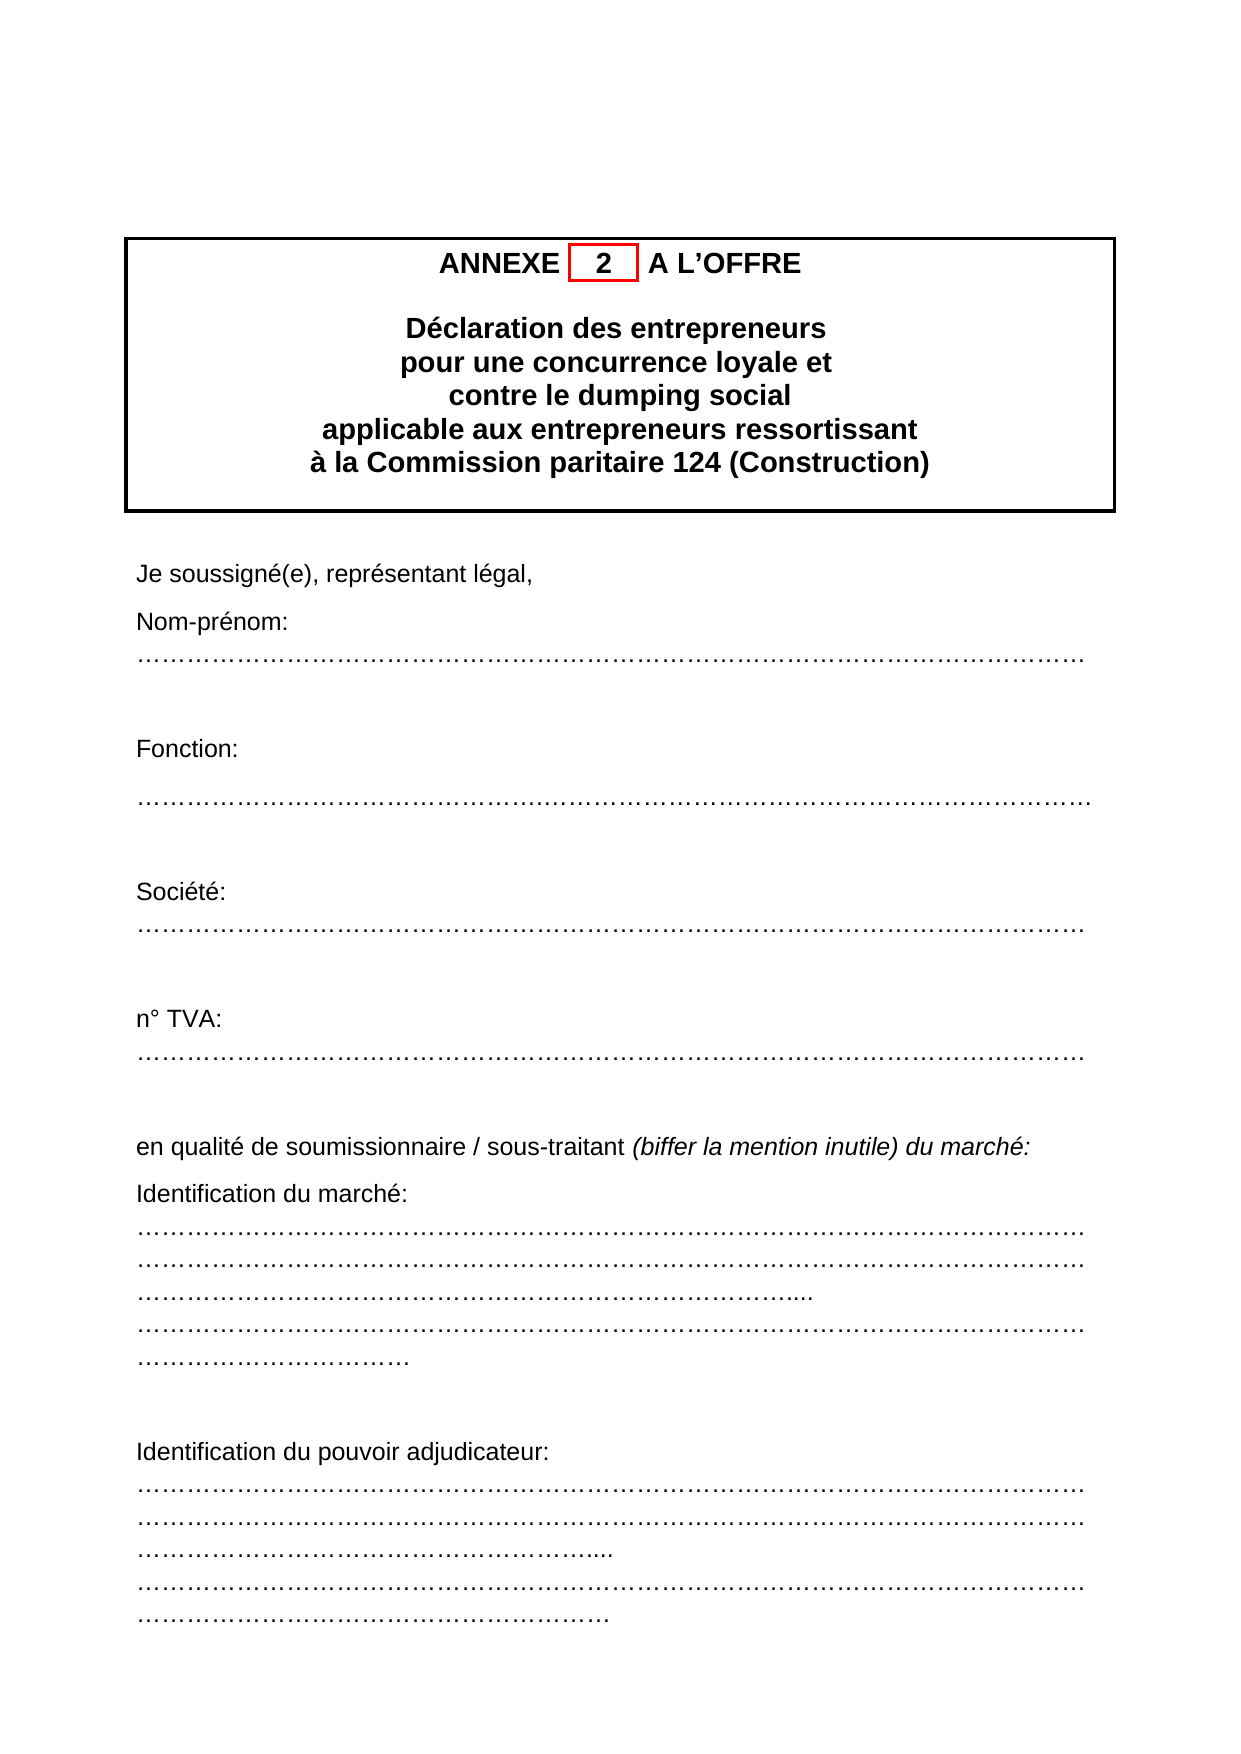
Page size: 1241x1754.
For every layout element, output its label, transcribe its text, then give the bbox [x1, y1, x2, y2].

text Déclaration des entrepreneurs pour une concurrence loyale et contre le dumping social [136, 311, 1104, 412]
text Nom-prénom: …………………………………………………………………………………………………… [136, 604, 1104, 669]
text en qualité de soumissionnaire / sous-traitant (biffer la mention inutile) du marché: [136, 1129, 1104, 1161]
text Identification du marché: ………………………………………………………………………………………………………………………………………………………………………………………………………………………………………………………………………………....………………………………………………………………………………………………………………………………… [136, 1176, 1104, 1371]
text Fonction: [136, 731, 1104, 764]
text ………………………………………….………………………………………………………… [136, 779, 1104, 811]
text applicable aux entrepreneurs ressortissant [136, 412, 1104, 440]
text Société: …………………………………………………………………………………………………… [136, 874, 1104, 939]
text n° TVA: …………………………………………………………………………………………………… [136, 1001, 1104, 1066]
text Je soussigné(e), représentant légal, [136, 556, 1104, 589]
text Identification du pouvoir adjudicateur: …………………………………………………………………………………………………………………………………………………………………………………………………………………………………………………………....……………………………………………………………………………………………………………………………………………………… [136, 1434, 1104, 1629]
text à la Commission paritaire 124 (Construction) [128, 440, 1113, 509]
text ANNEXE 2 A L’OFFRE [128, 240, 1113, 282]
